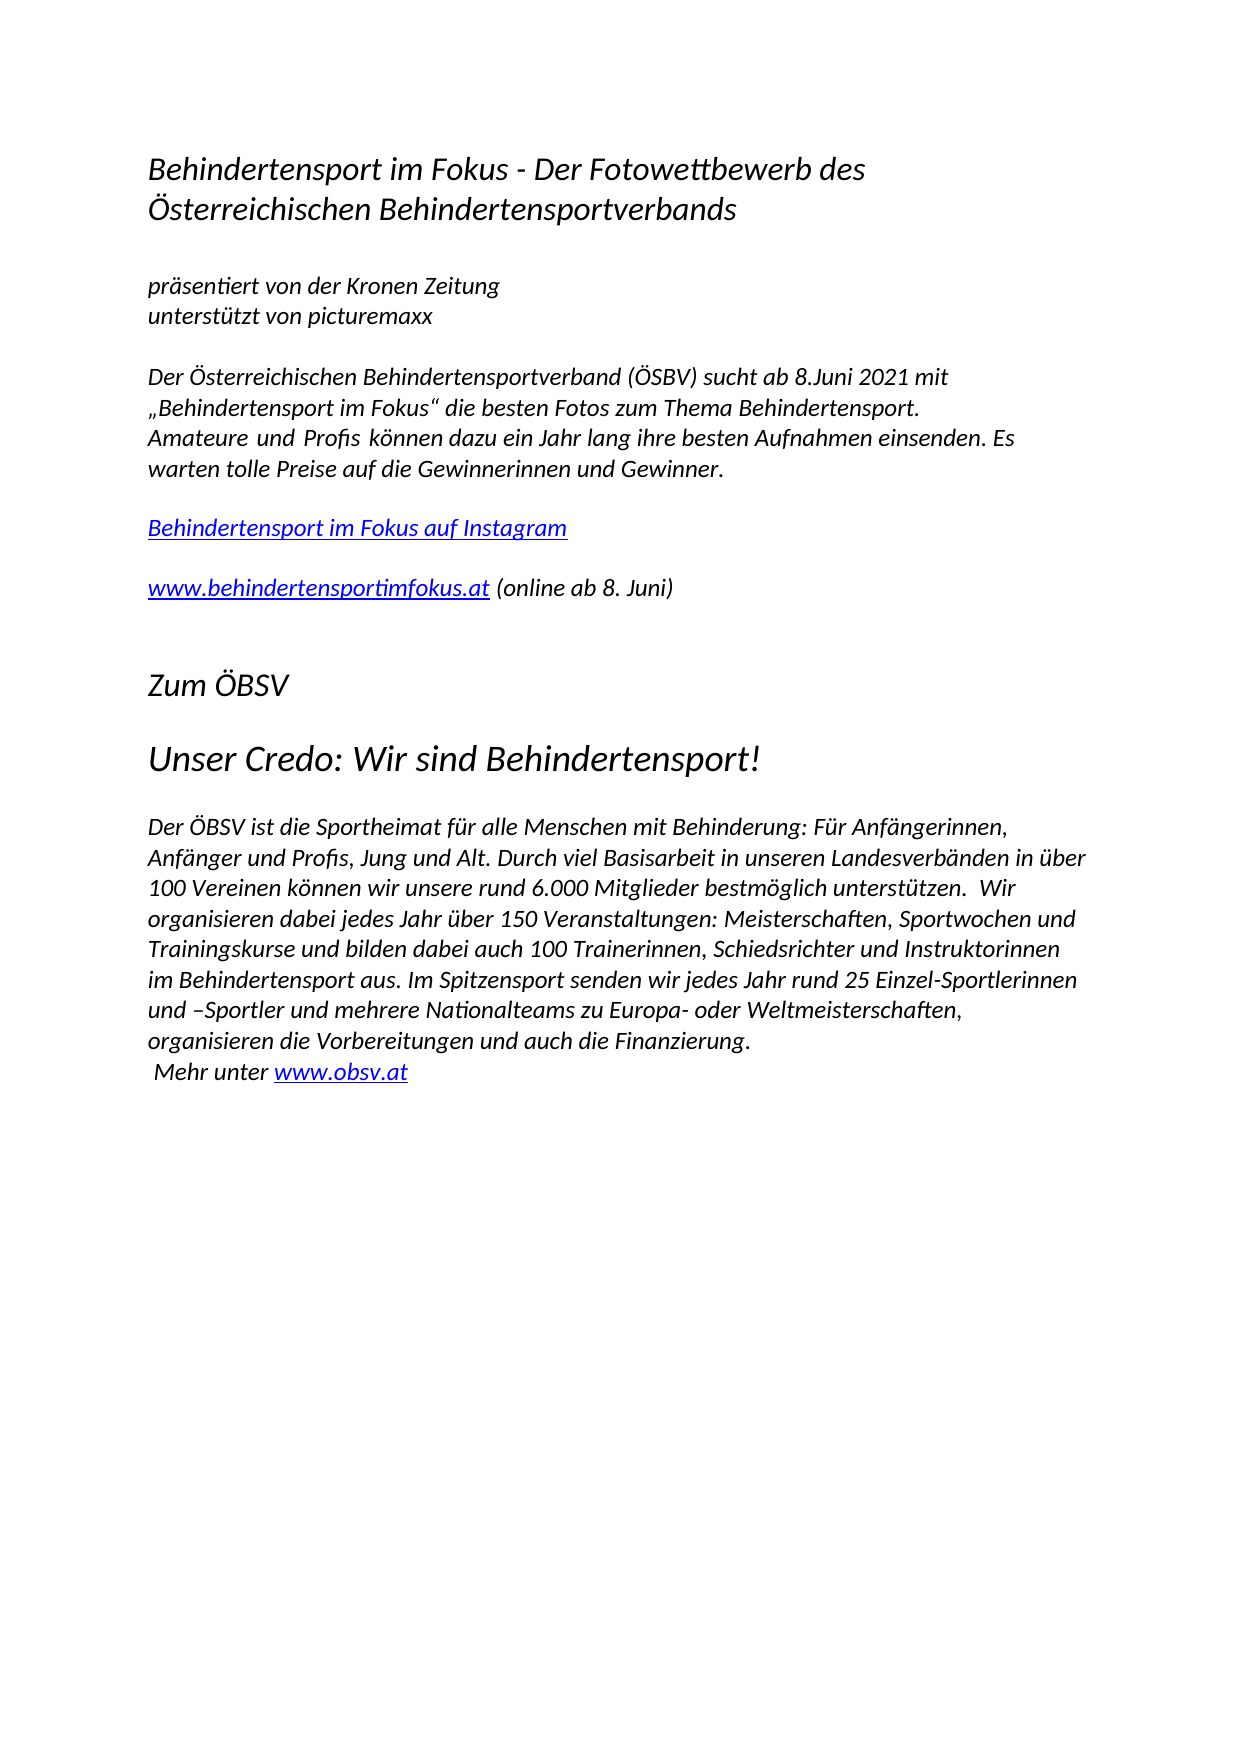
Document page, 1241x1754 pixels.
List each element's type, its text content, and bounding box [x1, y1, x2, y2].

text Unser Credo: Wir sind Behindertensport! [148, 735, 1093, 781]
text Zum ÖBSV [148, 664, 1093, 704]
text präsentiert von der Kronen Zeitung [148, 270, 1093, 300]
text Der ÖBSV ist die Sportheimat für alle Menschen mit Behinderung: Für Anfängerinnen, Anfänger und Profis, Jung und Alt. Durch viel Basisarbeit in unseren Landesverbänden in über 100 Vereinen können wir unsere rund 6.000 Mitglieder bestmöglich unterstützen. Wir organisieren dabei jedes Jahr über 150 Veranstaltungen: Meisterschaften, Sportwochen und Trainingskurse und bilden dabei auch 100 Trainerinnen, Schiedsrichter und Instruktorinnen im Behindertensport aus. Im Spitzensport senden wir jedes Jahr rund 25 Einzel-Sportlerinnen und –Sportler und mehrere Nationalteams zu Europa- oder Weltmeisterschaften, organisieren die Vorbereitungen und auch die Finanzierung. [148, 811, 1093, 1056]
text Behindertensport im Fokus - Der Fotowettbewerb des Österreichischen Behindertensportverbands [148, 148, 1093, 229]
text Mehr unter www.obsv.at [148, 1056, 1093, 1086]
text Behindertensport im Fokus auf Instagram [148, 513, 1093, 543]
text Der Österreichischen Behindertensportverband (ÖSBV) sucht ab 8.Juni 2021 mit „Behindertensport im Fokus“ die besten Fotos zum Thema Behindertensport. Amateure und Profis können dazu ein Jahr lang ihre besten Aufnahmen einsenden. Es warten tolle Preise auf die Gewinnerinnen und Gewinner. [148, 361, 1093, 483]
text unterstützt von picturemaxx [148, 300, 1093, 331]
text www.behindertensportimfokus.at (online ab 8. Juni) [148, 572, 1093, 603]
